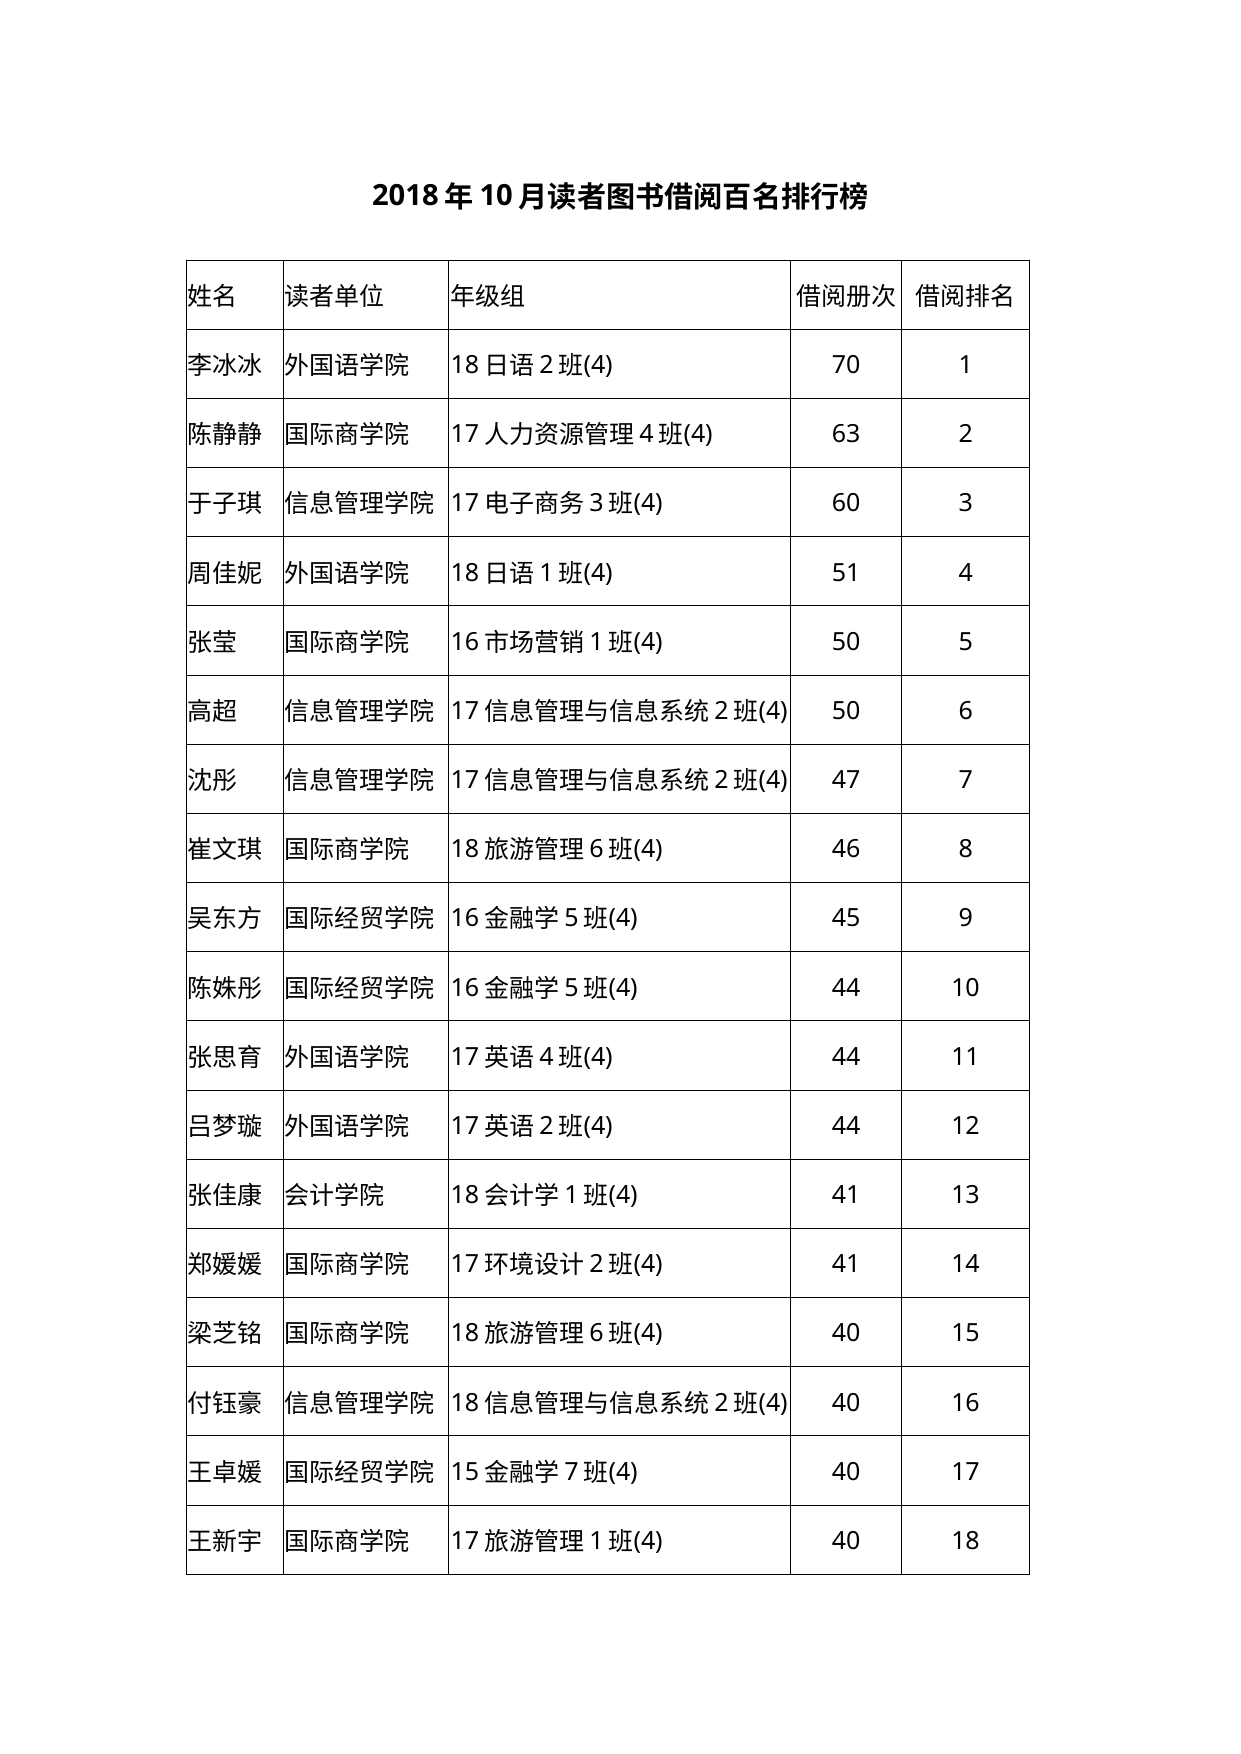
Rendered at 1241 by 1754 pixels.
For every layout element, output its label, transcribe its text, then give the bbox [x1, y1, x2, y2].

table_cell 外国语学院 [284, 1021, 448, 1089]
table_cell 4 [902, 537, 1029, 605]
table_cell 张莹 [187, 606, 283, 674]
table_cell 44 [791, 1021, 901, 1089]
table_cell 8 [902, 814, 1029, 882]
table_cell 9 [902, 883, 1029, 951]
table_cell 2 [902, 399, 1029, 467]
table_cell 16金融学5班(4) [449, 952, 790, 1020]
table_cell 17环境设计2班(4) [449, 1229, 790, 1297]
table_cell 国际商学院 [284, 1229, 448, 1297]
table_cell 18旅游管理6班(4) [449, 1298, 790, 1366]
table_cell 信息管理学院 [284, 745, 448, 813]
table_cell 45 [791, 883, 901, 951]
table_cell 7 [902, 745, 1029, 813]
table_cell 外国语学院 [284, 537, 448, 605]
table_cell 梁芝铭 [187, 1298, 283, 1366]
table_cell 50 [791, 606, 901, 674]
table_cell 17电子商务3班(4) [449, 468, 790, 536]
table_cell 外国语学院 [284, 1091, 448, 1159]
table_cell 会计学院 [284, 1160, 448, 1228]
table_cell 张佳康 [187, 1160, 283, 1228]
table_cell 16 [902, 1367, 1029, 1435]
table_cell 外国语学院 [284, 330, 448, 398]
table_cell 44 [791, 1091, 901, 1159]
table_cell 17英语2班(4) [449, 1091, 790, 1159]
table_header 借阅排名 [902, 261, 1029, 329]
table_cell 17英语4班(4) [449, 1021, 790, 1089]
table_cell 40 [791, 1367, 901, 1435]
table_cell 17旅游管理1班(4) [449, 1506, 790, 1574]
table_cell 41 [791, 1160, 901, 1228]
table_header 姓名 [187, 261, 283, 329]
table_cell 18旅游管理6班(4) [449, 814, 790, 882]
table_cell 王卓媛 [187, 1436, 283, 1504]
table_cell 17信息管理与信息系统2班(4) [449, 745, 790, 813]
table_cell 18日语1班(4) [449, 537, 790, 605]
table_cell 国际商学院 [284, 606, 448, 674]
table_cell 张思育 [187, 1021, 283, 1089]
table_cell 51 [791, 537, 901, 605]
table_cell 60 [791, 468, 901, 536]
table_cell 国际经贸学院 [284, 952, 448, 1020]
table_cell 国际商学院 [284, 1298, 448, 1366]
table_cell 吕梦璇 [187, 1091, 283, 1159]
table_cell 崔文琪 [187, 814, 283, 882]
table_cell 17 [902, 1436, 1029, 1504]
table_cell 10 [902, 952, 1029, 1020]
table_cell 国际商学院 [284, 814, 448, 882]
table_cell 47 [791, 745, 901, 813]
table_header 借阅册次 [791, 261, 901, 329]
table_cell 18 [902, 1506, 1029, 1574]
table_cell 18会计学1班(4) [449, 1160, 790, 1228]
table_cell 信息管理学院 [284, 1367, 448, 1435]
table_cell 国际经贸学院 [284, 1436, 448, 1504]
table_cell 40 [791, 1436, 901, 1504]
table_cell 周佳妮 [187, 537, 283, 605]
table_cell 李冰冰 [187, 330, 283, 398]
table_cell 信息管理学院 [284, 468, 448, 536]
table_cell 44 [791, 952, 901, 1020]
table_cell 15 [902, 1298, 1029, 1366]
table_cell 国际经贸学院 [284, 883, 448, 951]
table_cell 陈姝彤 [187, 952, 283, 1020]
table_cell 46 [791, 814, 901, 882]
table_cell 高超 [187, 676, 283, 744]
table_cell 王新宇 [187, 1506, 283, 1574]
table_cell 16金融学5班(4) [449, 883, 790, 951]
table_cell 国际商学院 [284, 399, 448, 467]
table_cell 41 [791, 1229, 901, 1297]
table_cell 16市场营销1班(4) [449, 606, 790, 674]
table_cell 付钰豪 [187, 1367, 283, 1435]
table_cell 18日语2班(4) [449, 330, 790, 398]
table_cell 15金融学7班(4) [449, 1436, 790, 1504]
text 2018年10月读者图书借阅百名排行榜 [187, 162, 1053, 227]
table_cell 12 [902, 1091, 1029, 1159]
table_cell 信息管理学院 [284, 676, 448, 744]
table_cell 40 [791, 1506, 901, 1574]
table_cell 国际商学院 [284, 1506, 448, 1574]
table_cell 吴东方 [187, 883, 283, 951]
table_cell 于子琪 [187, 468, 283, 536]
table_cell 13 [902, 1160, 1029, 1228]
table_cell 17人力资源管理4班(4) [449, 399, 790, 467]
table_cell 5 [902, 606, 1029, 674]
table_cell 18信息管理与信息系统2班(4) [449, 1367, 790, 1435]
table_cell 陈静静 [187, 399, 283, 467]
table_header 读者单位 [284, 261, 448, 329]
table_cell 40 [791, 1298, 901, 1366]
table_cell 1 [902, 330, 1029, 398]
table_cell 17信息管理与信息系统2班(4) [449, 676, 790, 744]
table_cell 63 [791, 399, 901, 467]
table_cell 沈彤 [187, 745, 283, 813]
table_header 年级组 [449, 261, 790, 329]
table_cell 6 [902, 676, 1029, 744]
table_cell 11 [902, 1021, 1029, 1089]
table_cell 50 [791, 676, 901, 744]
table_cell 14 [902, 1229, 1029, 1297]
table_cell 3 [902, 468, 1029, 536]
table_cell 70 [791, 330, 901, 398]
table_cell 郑媛媛 [187, 1229, 283, 1297]
